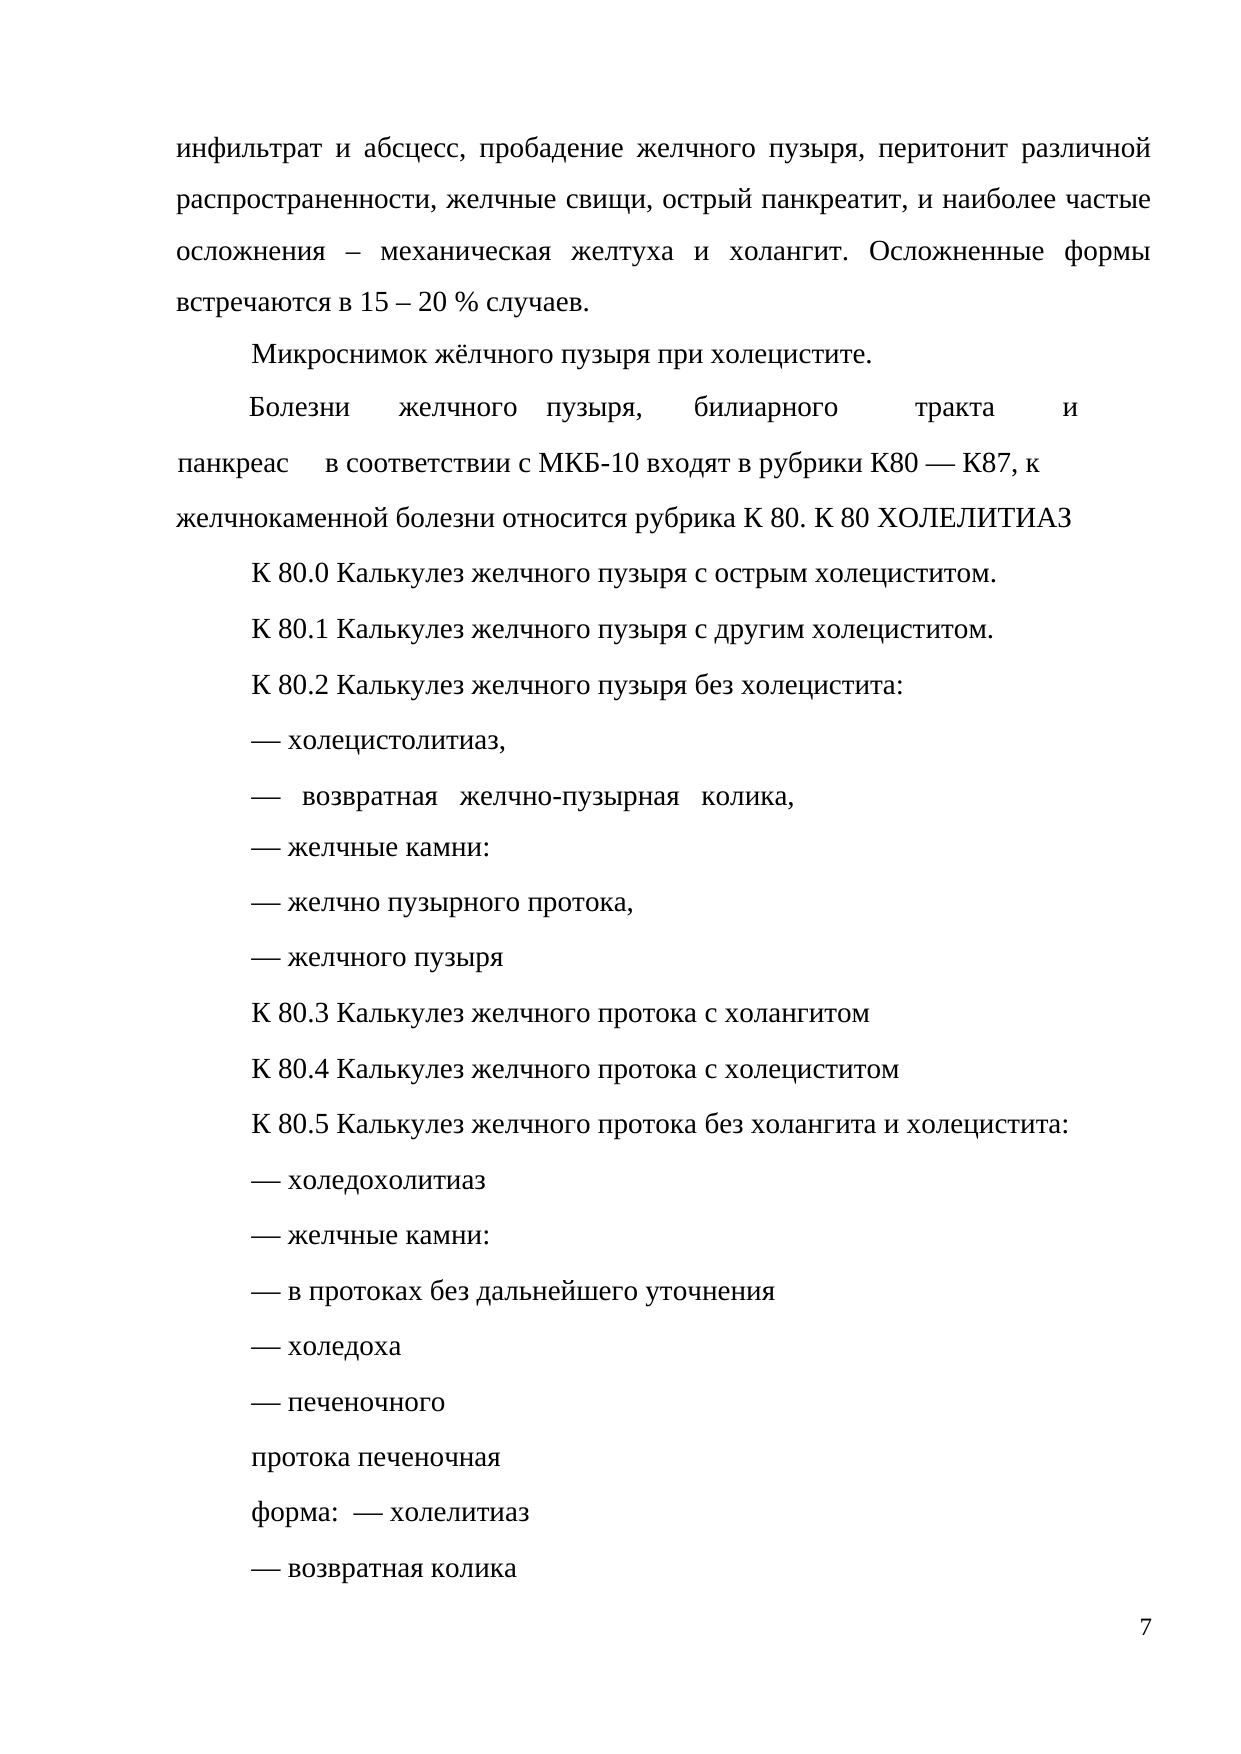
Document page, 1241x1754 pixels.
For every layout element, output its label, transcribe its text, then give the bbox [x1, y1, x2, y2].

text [176, 130, 1152, 318]
text — холедоха [251, 1328, 1152, 1362]
text К 80.3 Калькулез желчного протока с холангитом [251, 995, 1152, 1028]
text К 80.5 Калькулез желчного протока без холангита и холецистита: [251, 1106, 1152, 1140]
text К 80.4 Калькулез желчного протока с холециститом [251, 1051, 1152, 1084]
text — печеночного протока печеночная форма: — холелитиаз [251, 1384, 552, 1528]
text Болезни желчного пузыря, билиарного тракта и панкреас в соответствии с МКБ-10 входят в рубрики К80 — К87, к желчнокаменной болезни относится рубрика К 80. К 80 ХОЛЕЛИТИАЗ [176, 389, 1153, 534]
text — холедохолитиаз [251, 1162, 1152, 1195]
text — желчного пузыря [251, 939, 1152, 973]
text — желчные камни: [251, 1217, 1152, 1251]
text — в протоках без дальнейшего уточнения [251, 1273, 1152, 1306]
text К 80.0 Калькулез желчного пузыря с острым холециститом. [251, 556, 1152, 589]
text К 80.1 Калькулез желчного пузыря с другим холециститом. [251, 611, 1152, 645]
text — возвратная колика [251, 1550, 1152, 1583]
text — возвратная желчно-пузырная колика, — желчные камни: [251, 778, 795, 863]
text — холецистолитиаз, [251, 722, 1152, 756]
text К 80.2 Калькулез желчного пузыря без холецистита: [251, 667, 1152, 700]
text Микроснимок жёлчного пузыря при холецистите. [251, 336, 1152, 369]
text — желчно пузырного протока, [251, 884, 1152, 917]
